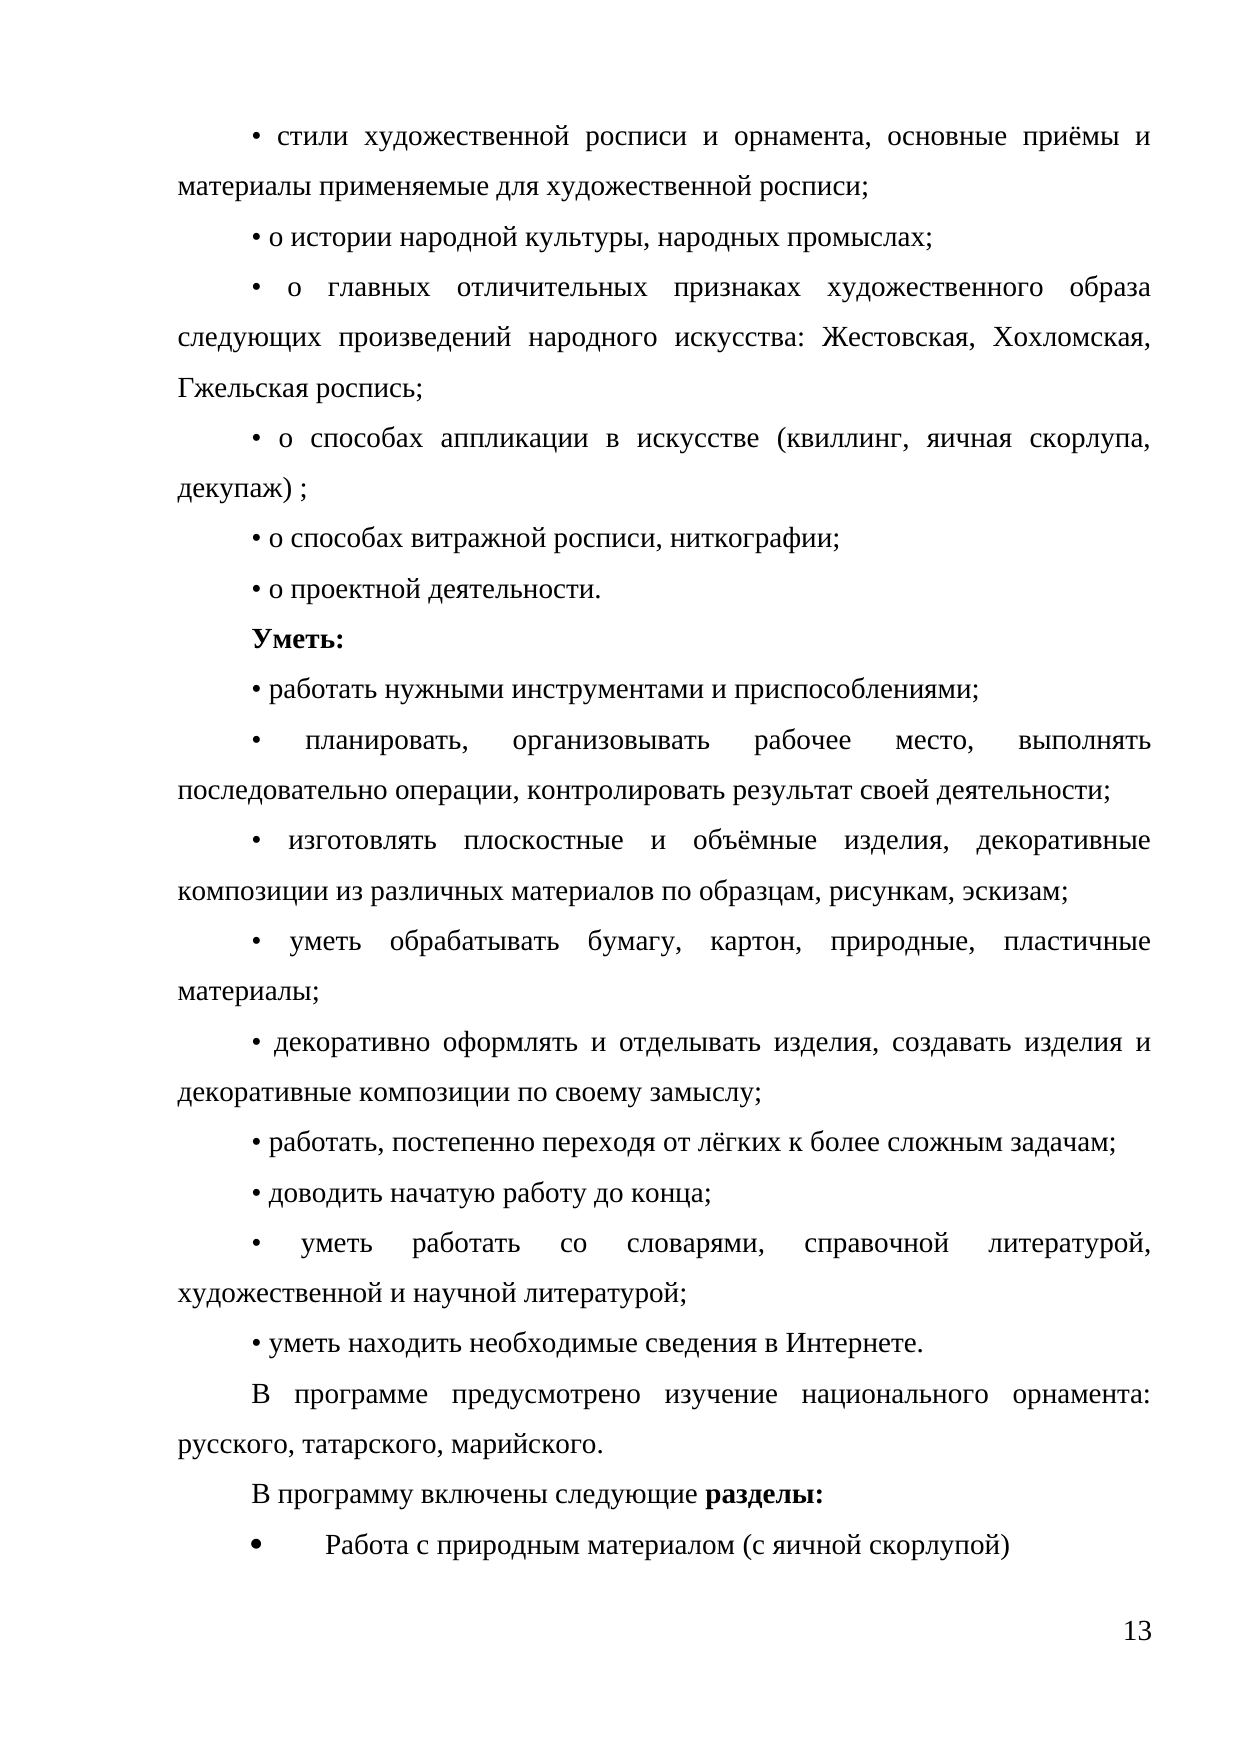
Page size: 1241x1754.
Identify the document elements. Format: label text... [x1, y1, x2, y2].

text • стили художественной росписи и орнамента, основные приёмы и материалы применяемые для художественной росписи; [177, 118, 1152, 202]
text В программе предусмотрено изучение национального орнамента: русского, татарского, марийского. [177, 1376, 1152, 1460]
text • работать, постепенно переходя от лёгких к более сложным задачам; [177, 1124, 1152, 1158]
text • о проектной деятельности. [177, 571, 1152, 604]
text • уметь находить необходимые сведения в Интернете. [177, 1326, 1152, 1359]
text • о способах аппликации в искусстве (квиллинг, яичная скорлупа, декупаж) ; [177, 420, 1152, 504]
text • о истории народной культуры, народных промыслах; [177, 219, 1152, 252]
text • декоративно оформлять и отделывать изделия, создавать изделия и декоративные композиции по своему замыслу; [177, 1024, 1152, 1108]
text • изготовлять плоскостные и объёмные изделия, декоративные композиции из различных материалов по образцам, рисункам, эскизам; [177, 822, 1152, 906]
text • работать нужными инструментами и приспособлениями; [177, 672, 1152, 705]
text В программу включены следующие разделы: [177, 1477, 1152, 1510]
text • о способах витражной росписи, ниткографии; [177, 521, 1152, 554]
text Уметь: [177, 621, 1152, 655]
text • доводить начатую работу до конца; [177, 1175, 1152, 1208]
text • планировать, организовывать рабочее место, выполнять последовательно операции, контролировать результат своей деятельности; [177, 722, 1152, 806]
list Работа с природным материалом (с яичной скорлупой) [177, 1527, 1152, 1561]
text • уметь работать со словарями, справочной литературой, художественной и научной литературой; [177, 1225, 1152, 1309]
text • уметь обрабатывать бумагу, картон, природные, пластичные материалы; [177, 923, 1152, 1007]
text • о главных отличительных признаках художественного образа следующих произведений народного искусства: Жестовская, Хохломская, Гжельская роспись; [177, 269, 1152, 403]
